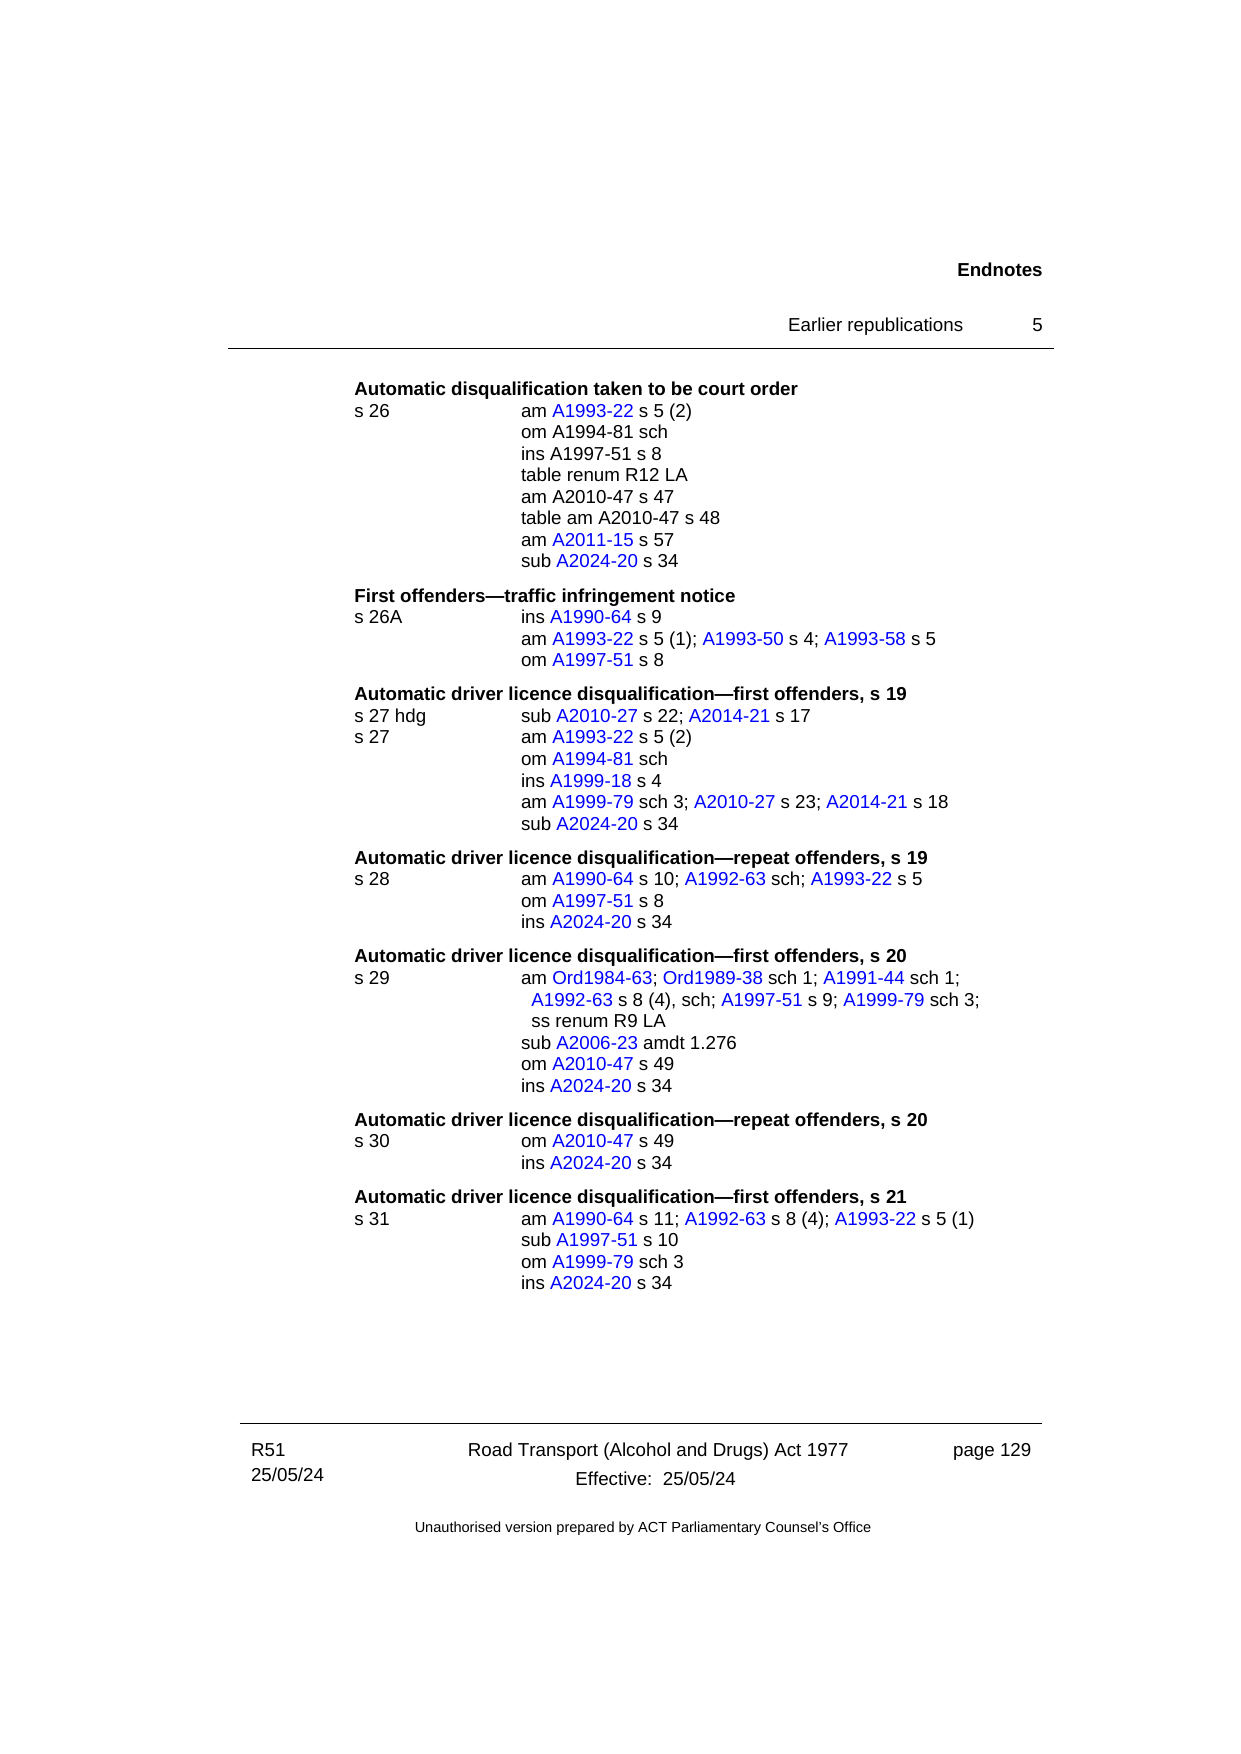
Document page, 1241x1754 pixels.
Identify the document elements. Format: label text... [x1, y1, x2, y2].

text table renum R12 LA [354, 464, 1042, 486]
text s 30 om A2010-47 s 49 [354, 1130, 1042, 1152]
text Automatic driver licence disqualification—repeat offenders, s 20 [354, 1109, 1042, 1130]
text Automatic driver licence disqualification—repeat offenders, s 19 [354, 847, 1042, 868]
text First offenders—traffic infringement notice [354, 584, 1042, 606]
text table am A2010-47 s 48 [354, 507, 1042, 529]
text am A2011-15 s 57 [354, 529, 1042, 550]
text s 26 am A1993-22 s 5 (2) [354, 399, 1042, 421]
text am A2010-47 s 47 [354, 486, 1042, 507]
text sub A2006-23 amdt 1.276 [354, 1032, 1042, 1053]
text s 28 am A1990-64 s 10; A1992-63 sch; A1993-22 s 5 [354, 868, 1042, 890]
text s 27 hdg sub A2010-27 s 22; A2014-21 s 17 [354, 705, 1042, 726]
text Automatic driver licence disqualification—first offenders, s 20 [354, 945, 1042, 967]
text am A1993-22 s 5 (1); A1993-50 s 4; A1993-58 s 5 [354, 627, 1042, 649]
text om A1999-79 sch 3 [354, 1251, 1042, 1272]
text ins A2024-20 s 34 [354, 1152, 1042, 1173]
text Automatic driver licence disqualification—first offenders, s 21 [354, 1186, 1042, 1207]
text sub A1997-51 s 10 [354, 1229, 1042, 1251]
text Automatic driver licence disqualification—first offenders, s 19 [354, 683, 1042, 705]
text sub A2024-20 s 34 [354, 812, 1042, 834]
text ins A2024-20 s 34 [354, 911, 1042, 933]
text s 29 am Ord1984-63; Ord1989-38 sch 1; A1991-44 sch 1; A1992-63 s 8 (4), sch; A1997-51 s 9; A1999-79 sch 3; ss renum R9 LA [354, 967, 1042, 1032]
text am A1999-79 sch 3; A2010-27 s 23; A2014-21 s 18 [354, 791, 1042, 812]
text ins A1997-51 s 8 [354, 442, 1042, 464]
text om A1994-81 sch [354, 421, 1042, 442]
text ins A1999-18 s 4 [354, 769, 1042, 791]
text s 27 am A1993-22 s 5 (2) [354, 726, 1042, 748]
text s 31 am A1990-64 s 11; A1992-63 s 8 (4); A1993-22 s 5 (1) [354, 1207, 1042, 1229]
text sub A2024-20 s 34 [354, 550, 1042, 572]
text Automatic disqualification taken to be court order [354, 378, 1042, 399]
text om A1994-81 sch [354, 748, 1042, 769]
text om A2010-47 s 49 [354, 1053, 1042, 1075]
text ins A2024-20 s 34 [354, 1075, 1042, 1096]
text ins A2024-20 s 34 [354, 1272, 1042, 1294]
text s 26A ins A1990-64 s 9 [354, 606, 1042, 627]
text om A1997-51 s 8 [354, 890, 1042, 911]
text om A1997-51 s 8 [354, 649, 1042, 671]
